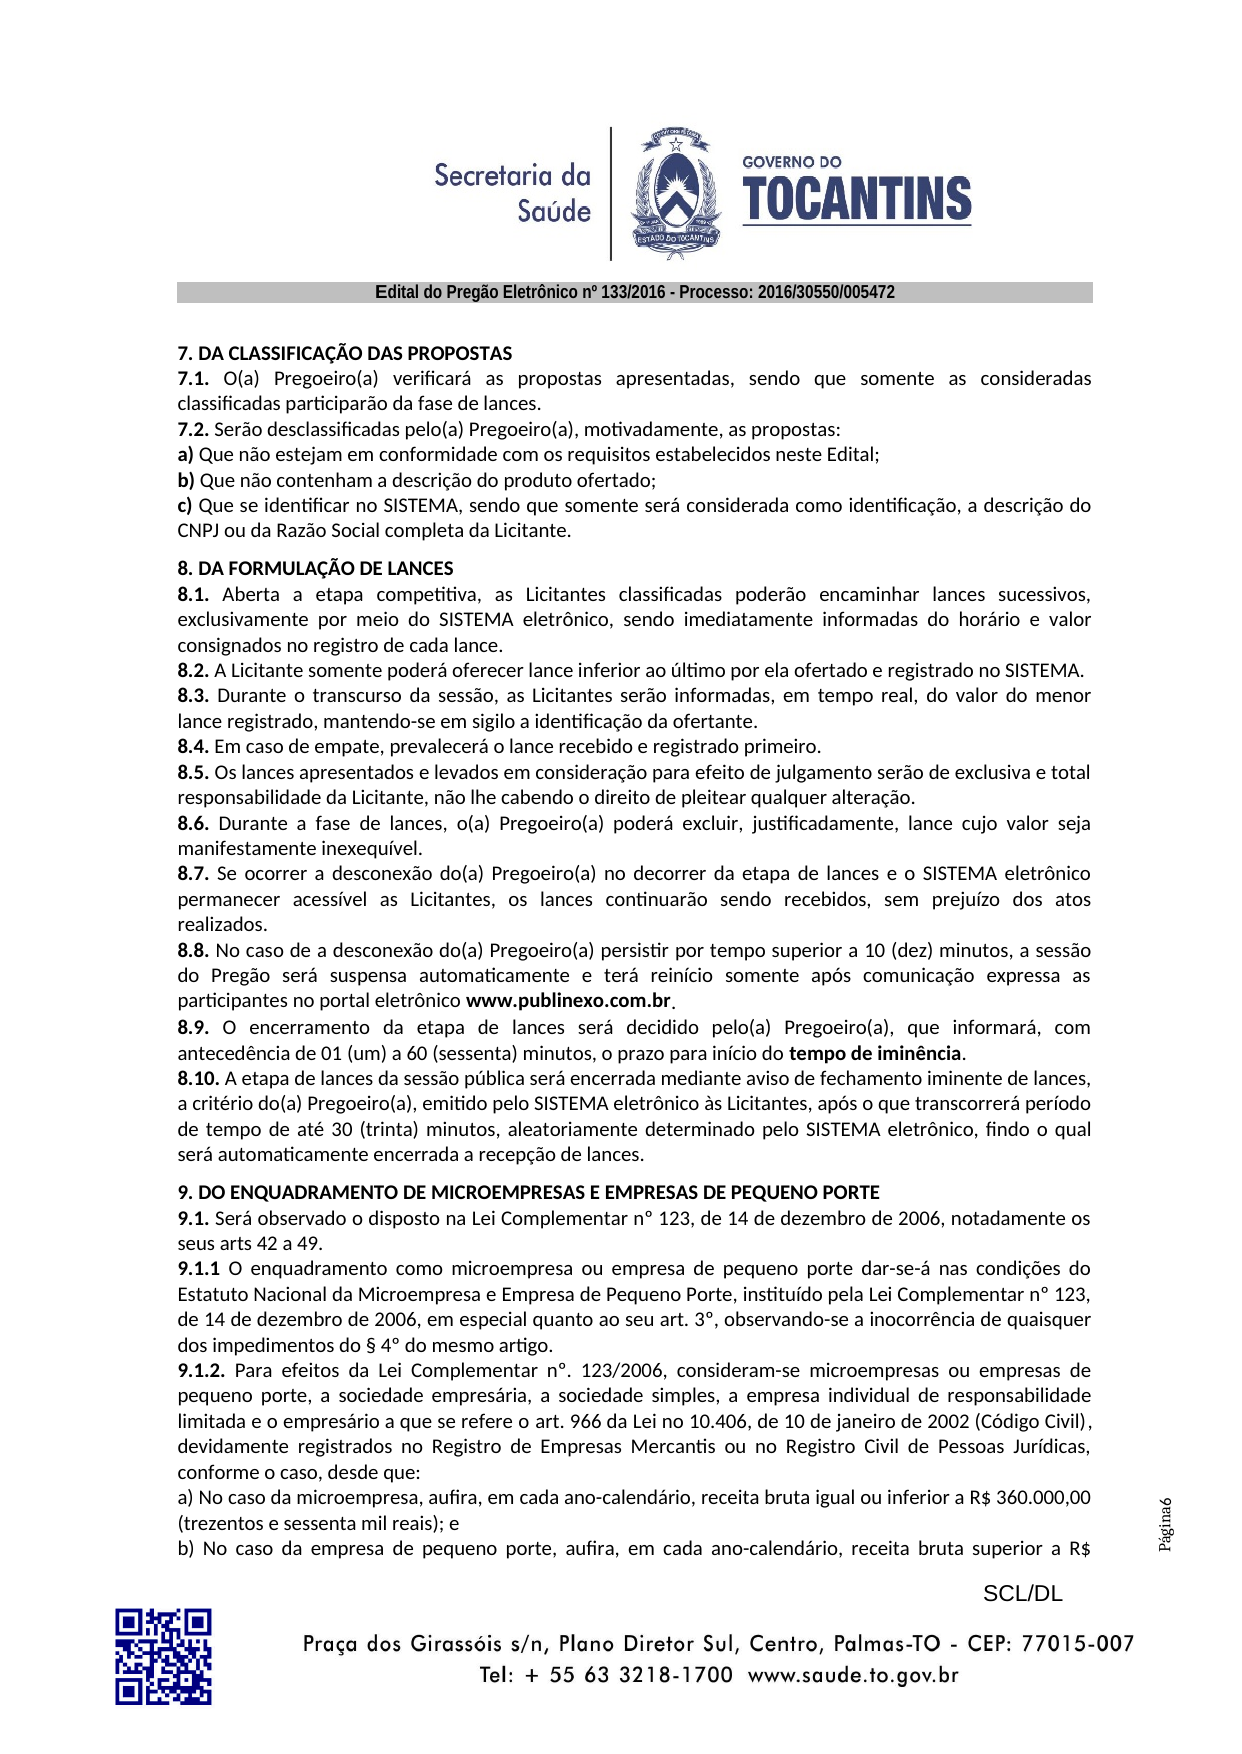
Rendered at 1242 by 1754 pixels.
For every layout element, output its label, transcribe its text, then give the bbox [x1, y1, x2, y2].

text a) Que não estejam em conformidade com os requisitos estabelecidos neste Edital; [177, 441, 1093, 467]
text 8.6. Durante a fase de lances, o(a) Pregoeiro(a) poderá excluir, justificadamente, lance cujo valor seja manifestamente inexequível. [177, 810, 1093, 861]
text 8.10. A etapa de lances da sessão pública será encerrada mediante aviso de fechamento iminente de lances, a critério do(a) Pregoeiro(a), emitido pelo SISTEMA eletrônico às Licitantes, após o que transcorrerá período de tempo de até 30 (trinta) minutos, aleatoriamente determinado pelo SISTEMA eletrônico, findo o qual será automaticamente encerrada a recepção de lances. [177, 1065, 1093, 1167]
picture [111, 1604, 1134, 1709]
text 8. DA FORMULAÇÃO DE LANCES [177, 556, 1093, 581]
text 9.1.1 O enquadramento como microempresa ou empresa de pequeno porte dar-se-á nas condições do Estatuto Nacional da Microempresa e Empresa de Pequeno Porte, instituído pela Lei Complementar nº 123, de 14 de dezembro de 2006, em especial quanto ao seu art. 3º, observando-se a inocorrência de quaisquer dos impedimentos do § 4º do mesmo artigo. [177, 1256, 1093, 1357]
text 7.1. O(a) Pregoeiro(a) verificará as propostas apresentadas, sendo que somente as consideradas classificadas participarão da fase de lances. [177, 365, 1093, 416]
text 8.5. Os lances apresentados e levados em consideração para efeito de julgamento serão de exclusiva e total responsabilidade da Licitante, não lhe cabendo o direito de pleitear qualquer alteração. [177, 759, 1093, 810]
text 8.2. A Licitante somente poderá oferecer lance inferior ao último por ela ofertado e registrado no SISTEMA. [177, 657, 1093, 683]
text 8.3. Durante o transcurso da sessão, as Licitantes serão informadas, em tempo real, do valor do menor lance registrado, mantendo-se em sigilo a identificação da ofertante. [177, 683, 1093, 733]
text 8.7. Se ocorrer a desconexão do(a) Pregoeiro(a) no decorrer da etapa de lances e o SISTEMA eletrônico permanecer acessível as Licitantes, os lances continuarão sendo recebidos, sem prejuízo dos atos realizados. [177, 861, 1093, 937]
text 9. DO ENQUADRAMENTO DE MICROEMPRESAS E EMPRESAS DE PEQUENO PORTE [177, 1179, 1093, 1205]
text 9.1.2. Para efeitos da Lei Complementar nº. 123/2006, consideram-se microempresas ou empresas de pequeno porte, a sociedade empresária, a sociedade simples, a empresa individual de responsabilidade limitada e o empresário a que se refere o art. 966 da Lei no 10.406, de 10 de janeiro de 2002 (Código Civil), devidamente registrados no Registro de Empresas Mercantis ou no Registro Civil de Pessoas Jurídicas, conforme o caso, desde que: [177, 1357, 1093, 1484]
text 8.1. Aberta a etapa competitiva, as Licitantes classificadas poderão encaminhar lances sucessivos, exclusivamente por meio do SISTEMA eletrônico, sendo imediatamente informadas do horário e valor consignados no registro de cada lance. [177, 581, 1093, 657]
text 8.8. No caso de a desconexão do(a) Pregoeiro(a) persistir por tempo superior a 10 (dez) minutos, a sessão do Pregão será suspensa automaticamente e terá reinício somente após comunicação expressa as participantes no portal eletrônico www.publinexo.com.br. [177, 937, 1093, 1014]
text 8.9. O encerramento da etapa de lances será decidido pelo(a) Pregoeiro(a), que informará, com antecedência de 01 (um) a 60 (sessenta) minutos, o prazo para início do tempo de iminência. [177, 1014, 1093, 1065]
text b) Que não contenham a descrição do produto ofertado; [177, 467, 1093, 492]
text 9.1. Será observado o disposto na Lei Complementar nº 123, de 14 de dezembro de 2006, notadamente os seus arts 49. [177, 1205, 1093, 1256]
text 7.2. Serão desclassificadas pelo(a) Pregoeiro(a), motivadamente, as propostas: [177, 416, 1093, 441]
text c) Que se identificar no SISTEMA, sendo que somente será considerada como identificação, a descrição do CNPJ ou da Razão Social completa da Licitante. [177, 492, 1093, 543]
text a) No caso da microempresa, aufira, em cada ano-calendário, receita bruta igual ou inferior a R$ 360.000,00 (trezentos e sessenta mil reais); e [177, 1484, 1093, 1535]
picture [0, 43, 1237, 276]
text 8.4. Em caso de empate, prevalecerá o lance recebido e registrado primeiro. [177, 733, 1093, 759]
text 7. DA CLASSIFICAÇÃO DAS PROPOSTAS [177, 340, 1093, 365]
